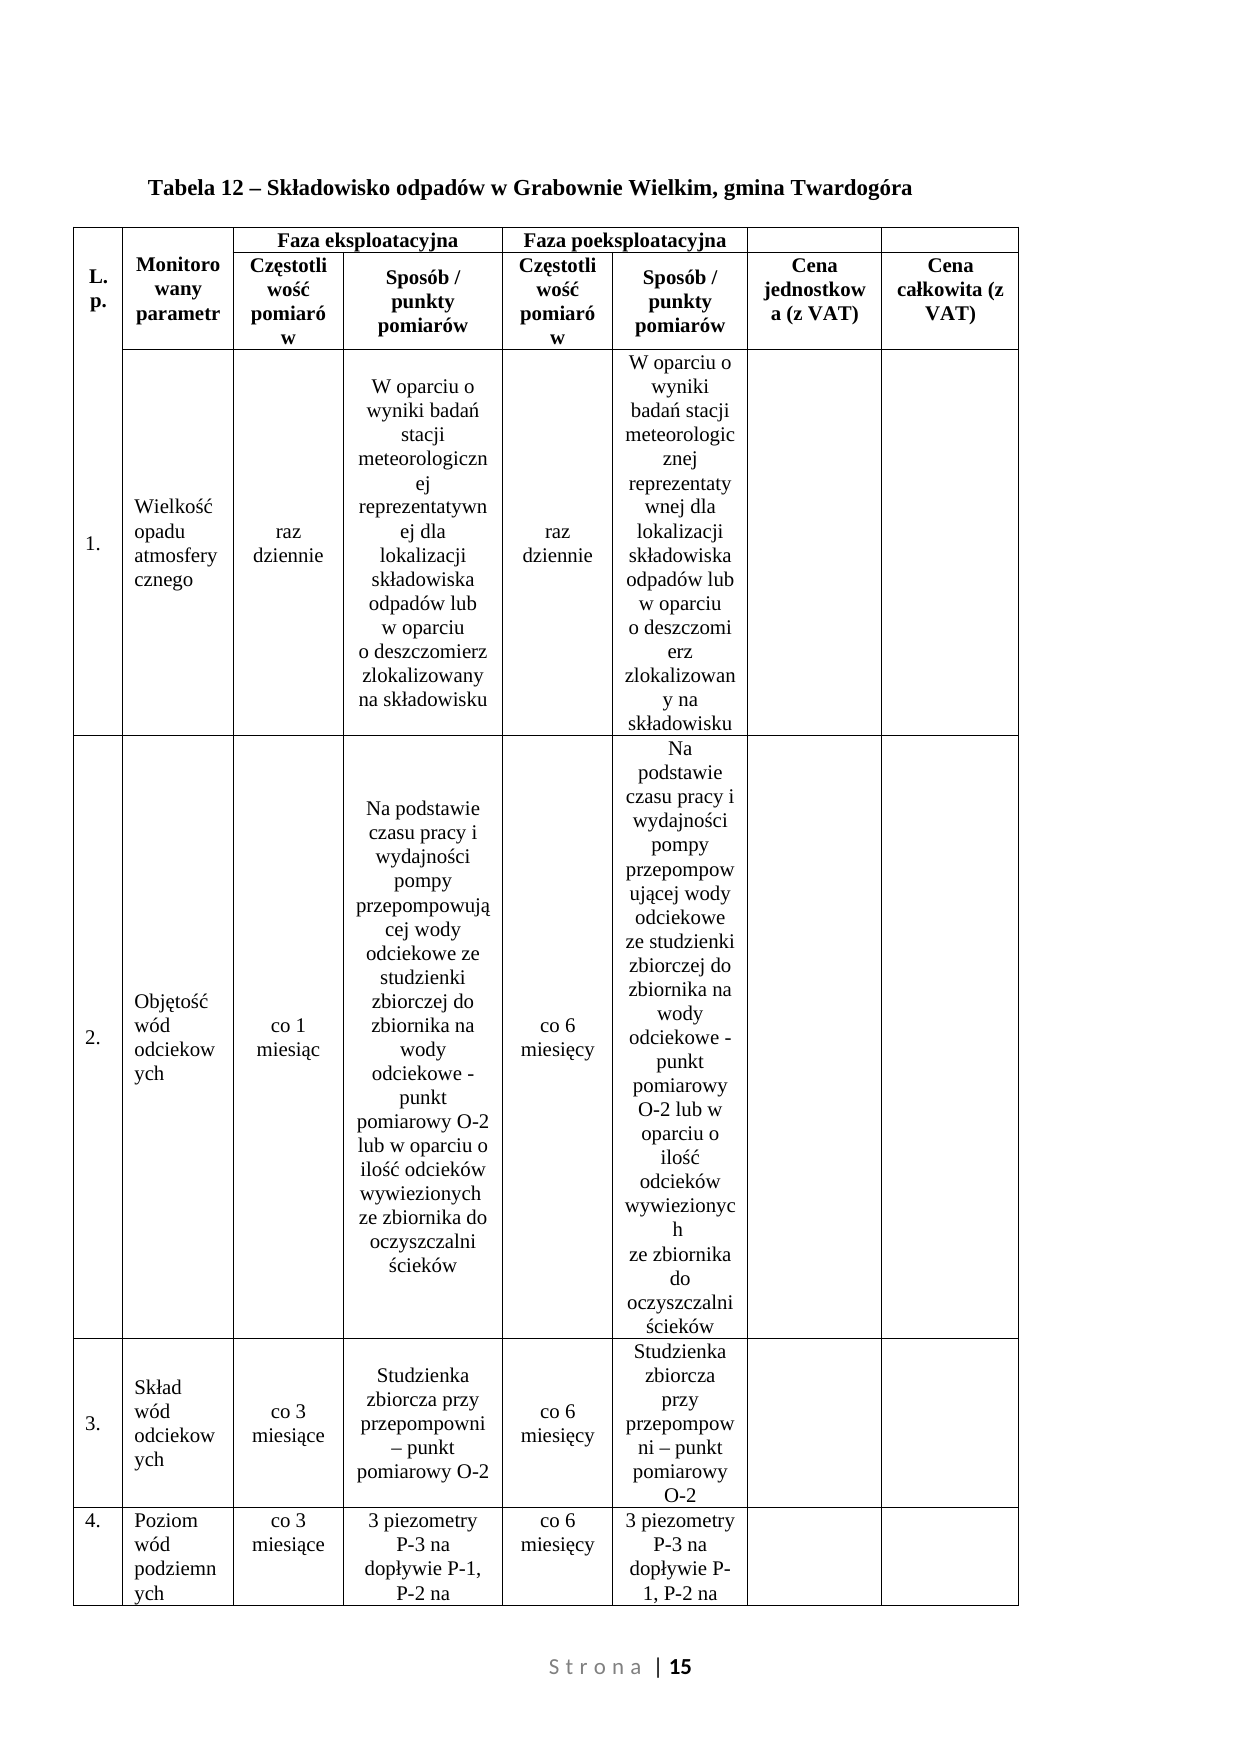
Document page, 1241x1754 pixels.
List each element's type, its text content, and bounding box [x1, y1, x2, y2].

table_cell [748, 1508, 881, 1604]
table_cell Na podstawie czasu pracy i wydajności pompy przepompowującej wody odciekowe ze studzienki zbiorczej do zbiornika na wody odciekowe - punkt pomiarowy O-2 lub w oparciu o ilość odcieków wywiezionych ze zbiornika do oczyszczalni ścieków [613, 736, 747, 1338]
table_cell [882, 1508, 1018, 1604]
table_cell [882, 736, 1018, 1338]
table_cell [748, 736, 881, 1338]
table_header Faza eksploatacyjna [234, 228, 502, 252]
table_header [882, 228, 1018, 252]
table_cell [344, 1508, 502, 1604]
table_cell co 1 miesiąc [234, 736, 343, 1338]
table_cell Poziom wód podziemnych [123, 1508, 233, 1604]
table_cell 1. [74, 349, 122, 735]
table_cell Skład wód odciekowych [123, 1339, 233, 1507]
table_cell Cena całkowita (z VAT) [882, 253, 1018, 349]
table_cell raz dziennie [503, 350, 612, 735]
table_header L.p. [74, 228, 122, 349]
table_cell [882, 350, 1018, 735]
table_cell 3. [74, 1339, 122, 1507]
table_cell [748, 1339, 881, 1507]
table_header Faza poeksploatacyjna [503, 228, 747, 252]
table_cell co 6 miesięcy [503, 1508, 612, 1604]
table_cell co 3 miesiące [234, 1508, 343, 1604]
table_cell W oparciu o wyniki badań stacji meteorologicznej reprezentatywnej dla lokalizacji składowiska odpadów lub w oparciu o deszczomierz zlokalizowany na składowisku [344, 350, 502, 735]
text Tabela 12 – Składowisko odpadów w Grabownie Wielkim, gmina Twardogóra [148, 174, 1093, 200]
table_cell Wielkość opadu atmosferycznego [123, 350, 233, 735]
table_cell Studzienka zbiorcza przy przepompowni – punkt pomiarowy O-2 [613, 1339, 747, 1507]
table_cell Częstotliwość pomiarów [503, 253, 612, 349]
table_cell W oparciu o wyniki badań stacji meteorologicznej reprezentatywnej dla lokalizacji składowiska odpadów lub w oparciu o deszczomierz zlokalizowany na składowisku [613, 350, 747, 735]
table_cell Cena jednostkowa (z VAT) [748, 253, 881, 349]
table_cell Objętość wód odciekowych [123, 736, 233, 1338]
table_cell 4. [74, 1508, 122, 1604]
table_cell Sposób / punkty pomiarów [344, 253, 502, 349]
table_cell 2. [74, 736, 122, 1338]
table_cell co 3 miesiące [234, 1339, 343, 1507]
table_header Monitorowany parametr [123, 228, 233, 349]
table_cell co 6 miesięcy [503, 1339, 612, 1507]
table_cell Sposób / punkty pomiarów [613, 253, 747, 349]
table_cell Na podstawie czasu pracy i wydajności pompy przepompowującej wody odciekowe ze studzienki zbiorczej do zbiornika na wody odciekowe - punkt pomiarowy O-2 lub w oparciu o ilość odcieków wywiezionych ze zbiornika do oczyszczalni ścieków [344, 736, 502, 1338]
table_cell Częstotliwość pomiarów [234, 253, 343, 349]
table_header [748, 228, 881, 252]
table_cell co 6 miesięcy [503, 736, 612, 1338]
table_cell Studzienka zbiorcza przy przepompowni – punkt pomiarowy O-2 [344, 1339, 502, 1507]
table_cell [613, 1508, 747, 1604]
table_cell [882, 1339, 1018, 1507]
table_cell [748, 350, 881, 735]
table_cell raz dziennie [234, 350, 343, 735]
